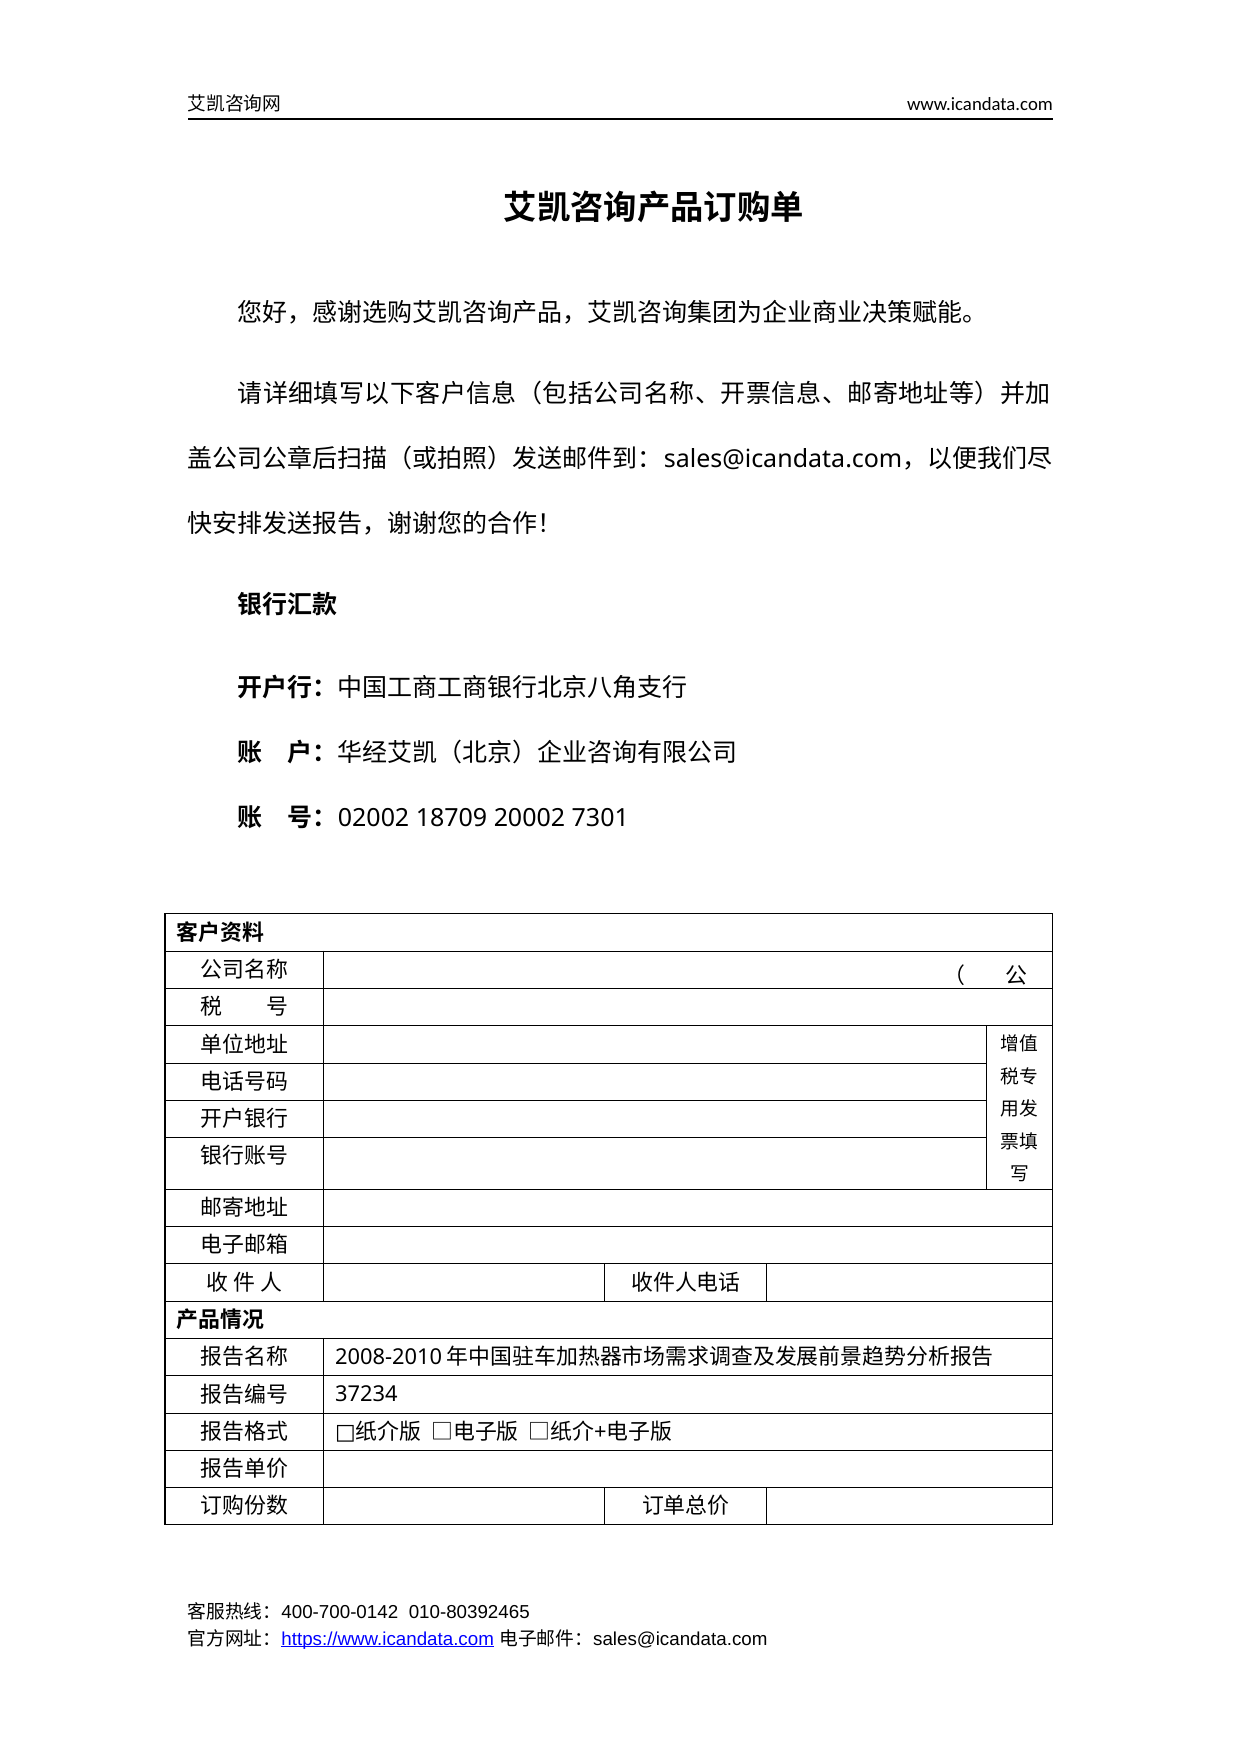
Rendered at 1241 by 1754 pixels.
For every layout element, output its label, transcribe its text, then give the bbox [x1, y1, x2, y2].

table_cell 订单总价 [605, 1488, 766, 1524]
table_cell □纸介版 □电子版 □纸介+电子版 [324, 1414, 1052, 1450]
table_cell 单位地址 [166, 1026, 323, 1062]
table_cell [324, 952, 1052, 988]
table_cell [767, 1488, 1052, 1524]
table_cell [324, 1451, 1052, 1487]
table_cell [324, 1138, 986, 1189]
table_cell 2008-2010年中国驻车加热器市场需求调查及发展前景趋势分析报告 [324, 1339, 1052, 1375]
text 银行汇款 [187, 570, 1053, 635]
table_cell 银行账号 [166, 1138, 323, 1189]
table_cell [324, 1064, 986, 1100]
text 请详细填写以下客户信息（包括公司名称、开票信息、邮寄地址等）并加盖公司公章后扫描（或拍照）发送邮件到：sales@icandata.com，以便我们尽快安排发送报告，谢谢您的合作！ [187, 359, 1053, 554]
table_cell 邮寄地址 [166, 1190, 323, 1226]
table_cell 收 件 人 [166, 1264, 323, 1301]
table_cell 开户银行 [166, 1101, 323, 1137]
table_cell [324, 1227, 1052, 1263]
table_cell 报告格式 [166, 1414, 323, 1450]
table_cell 增值税专用发票填写 [987, 1026, 1052, 1189]
table_header 客户资料 [166, 914, 1052, 951]
table_cell [324, 1101, 986, 1137]
text 账 户：华经艾凯（北京）企业咨询有限公司 [187, 718, 1053, 783]
table_cell 报告单价 [166, 1451, 323, 1487]
table_cell 税 号 [166, 989, 323, 1025]
text 艾凯咨询产品订购单 [187, 172, 1053, 237]
table_cell 37234 [324, 1376, 1052, 1412]
table_cell 报告名称 [166, 1339, 323, 1375]
text 开户行：中国工商工商银行北京八角支行 [187, 653, 1053, 718]
table_cell [324, 989, 1052, 1025]
table_cell [324, 1488, 604, 1524]
table_cell 订购份数 [166, 1488, 323, 1524]
table_cell 电子邮箱 [166, 1227, 323, 1263]
table_cell 电话号码 [166, 1064, 323, 1100]
table_cell [324, 1264, 604, 1301]
table_cell [324, 1026, 986, 1062]
table_cell 收件人电话 [605, 1264, 766, 1301]
table_cell 产品情况 [166, 1302, 1052, 1338]
text 账 号：02002 18709 20002 7301 [187, 783, 1053, 848]
table_cell 公司名称 [166, 952, 323, 988]
table_cell [324, 1190, 1052, 1226]
table_cell [767, 1264, 1052, 1301]
table_cell 报告编号 [166, 1376, 323, 1412]
text 您好，感谢选购艾凯咨询产品，艾凯咨询集团为企业商业决策赋能。 [187, 278, 1053, 343]
